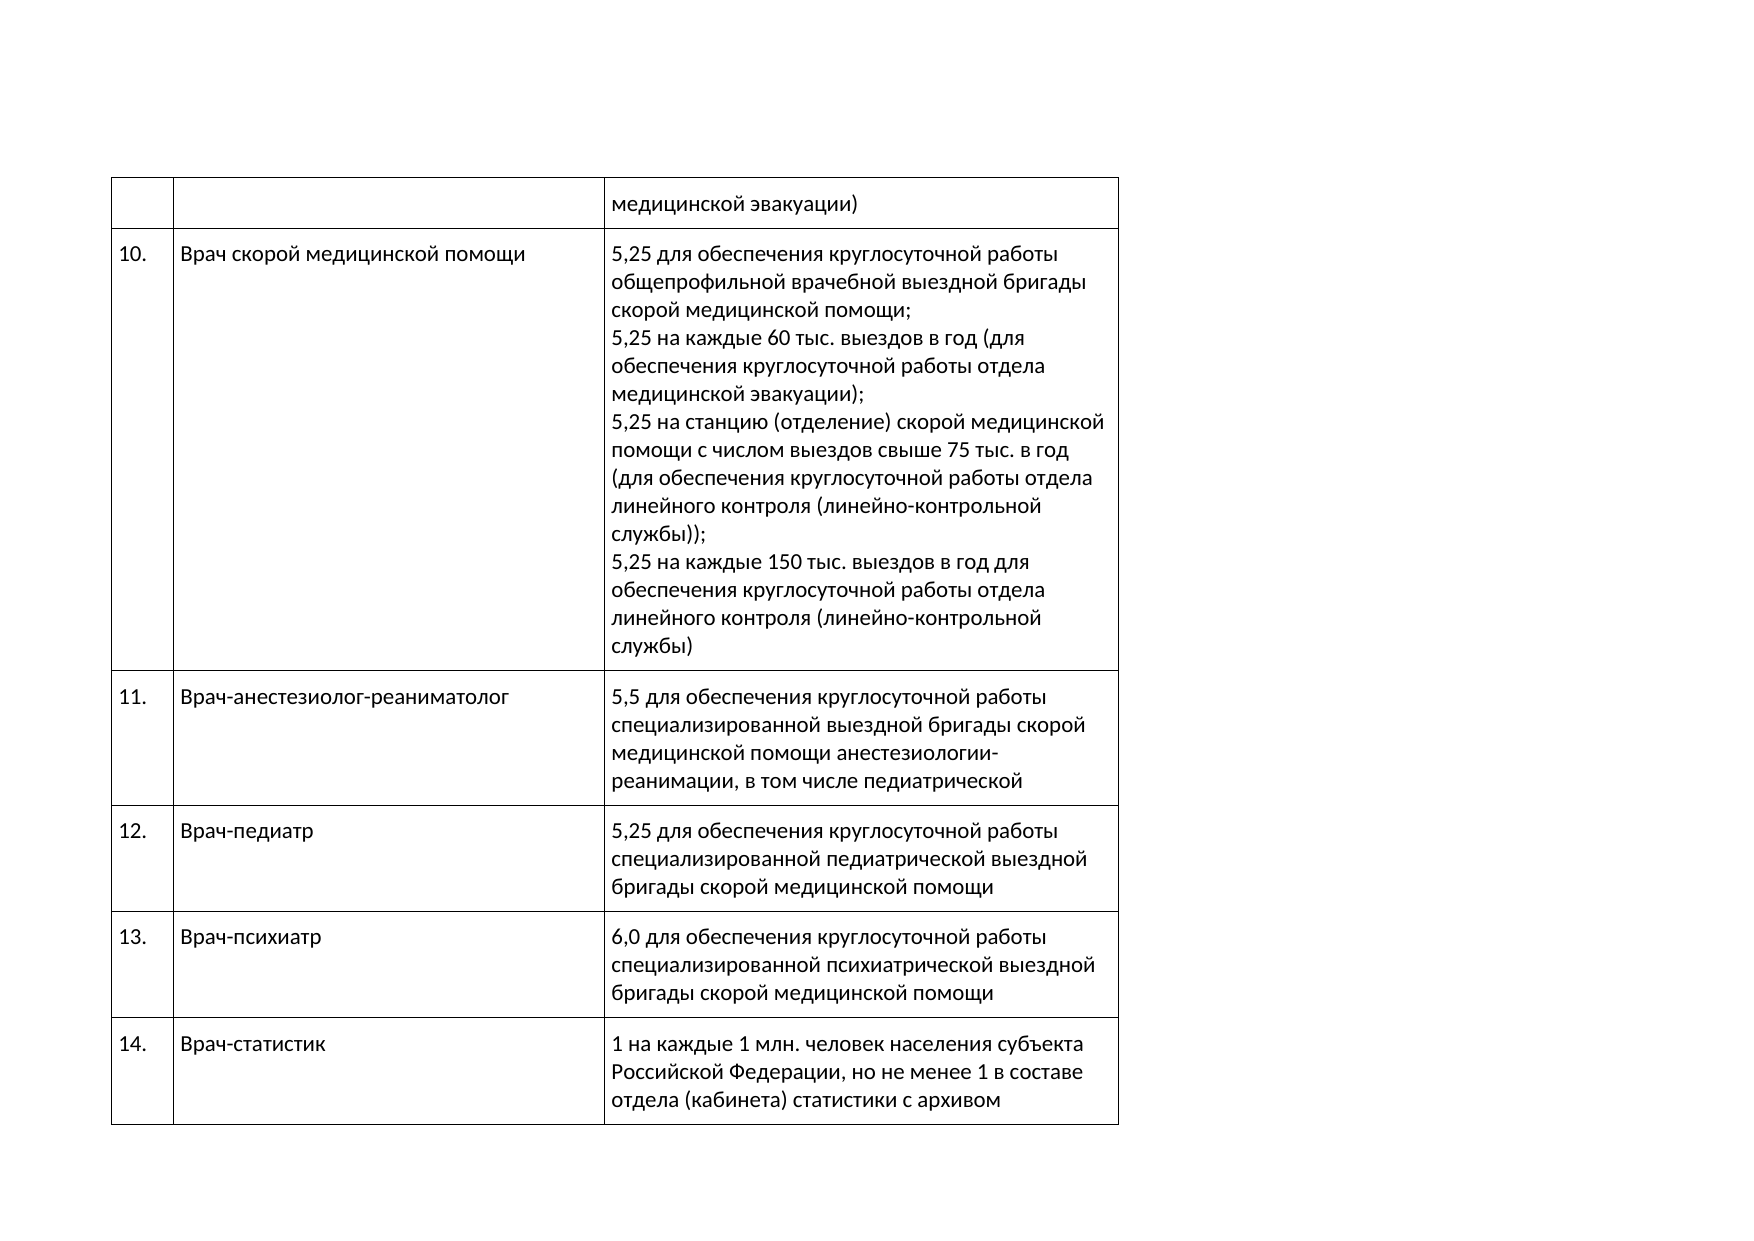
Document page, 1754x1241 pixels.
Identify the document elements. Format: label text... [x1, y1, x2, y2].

table_cell 9. [112, 178, 173, 227]
table_cell 6,0 для обеспечения круглосуточной работы специализированной психиатрической выездной бригады скорой медицинской помощи [605, 912, 1118, 1017]
table_cell 12. [112, 806, 173, 911]
table_cell 10. [112, 229, 173, 670]
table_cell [174, 178, 604, 227]
table_cell Врач-педиатр [174, 806, 604, 911]
table_cell 11. [112, 671, 173, 804]
table_cell 14. [112, 1018, 173, 1123]
table_cell 5,25 для обеспечения круглосуточной работы специализированной педиатрической выездной бригады скорой медицинской помощи [605, 806, 1118, 911]
table_cell Врач-психиатр [174, 912, 604, 1017]
table_cell Врач-анестезиолог-реаниматолог [174, 671, 604, 804]
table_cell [605, 178, 1118, 227]
table_cell 5,5 для обеспечения круглосуточной работы специализированной выездной бригады скорой медицинской помощи анестезиологии-реанимации, в том числе педиатрической [605, 671, 1118, 804]
table_cell Врач-статистик [174, 1018, 604, 1123]
table_cell 5,25 для обеспечения круглосуточной работы общепрофильной врачебной выездной бригады скорой медицинской помощи; 5,25 на каждые 60 тыс. выездов в год (для обеспечения круглосуточной работы отдела медицинской эвакуации); 5,25 на станцию (отделение) скорой медицинской помощи с числом выездов свыше 75 тыс. в год (для обеспечения круглосуточной работы отдела линейного контроля (линейно-контрольной службы)); 5,25 на каждые 150 тыс. выездов в год для обеспечения круглосуточной работы отдела линейного контроля (линейно-контрольной службы) [605, 229, 1118, 670]
table_cell 13. [112, 912, 173, 1017]
table_cell 1 на каждые 1 млн. человек населения субъекта Российской Федерации, но не менее 1 в составе отдела (кабинета) статистики с архивом [605, 1018, 1118, 1123]
table_cell Врач скорой медицинской помощи [174, 229, 604, 670]
